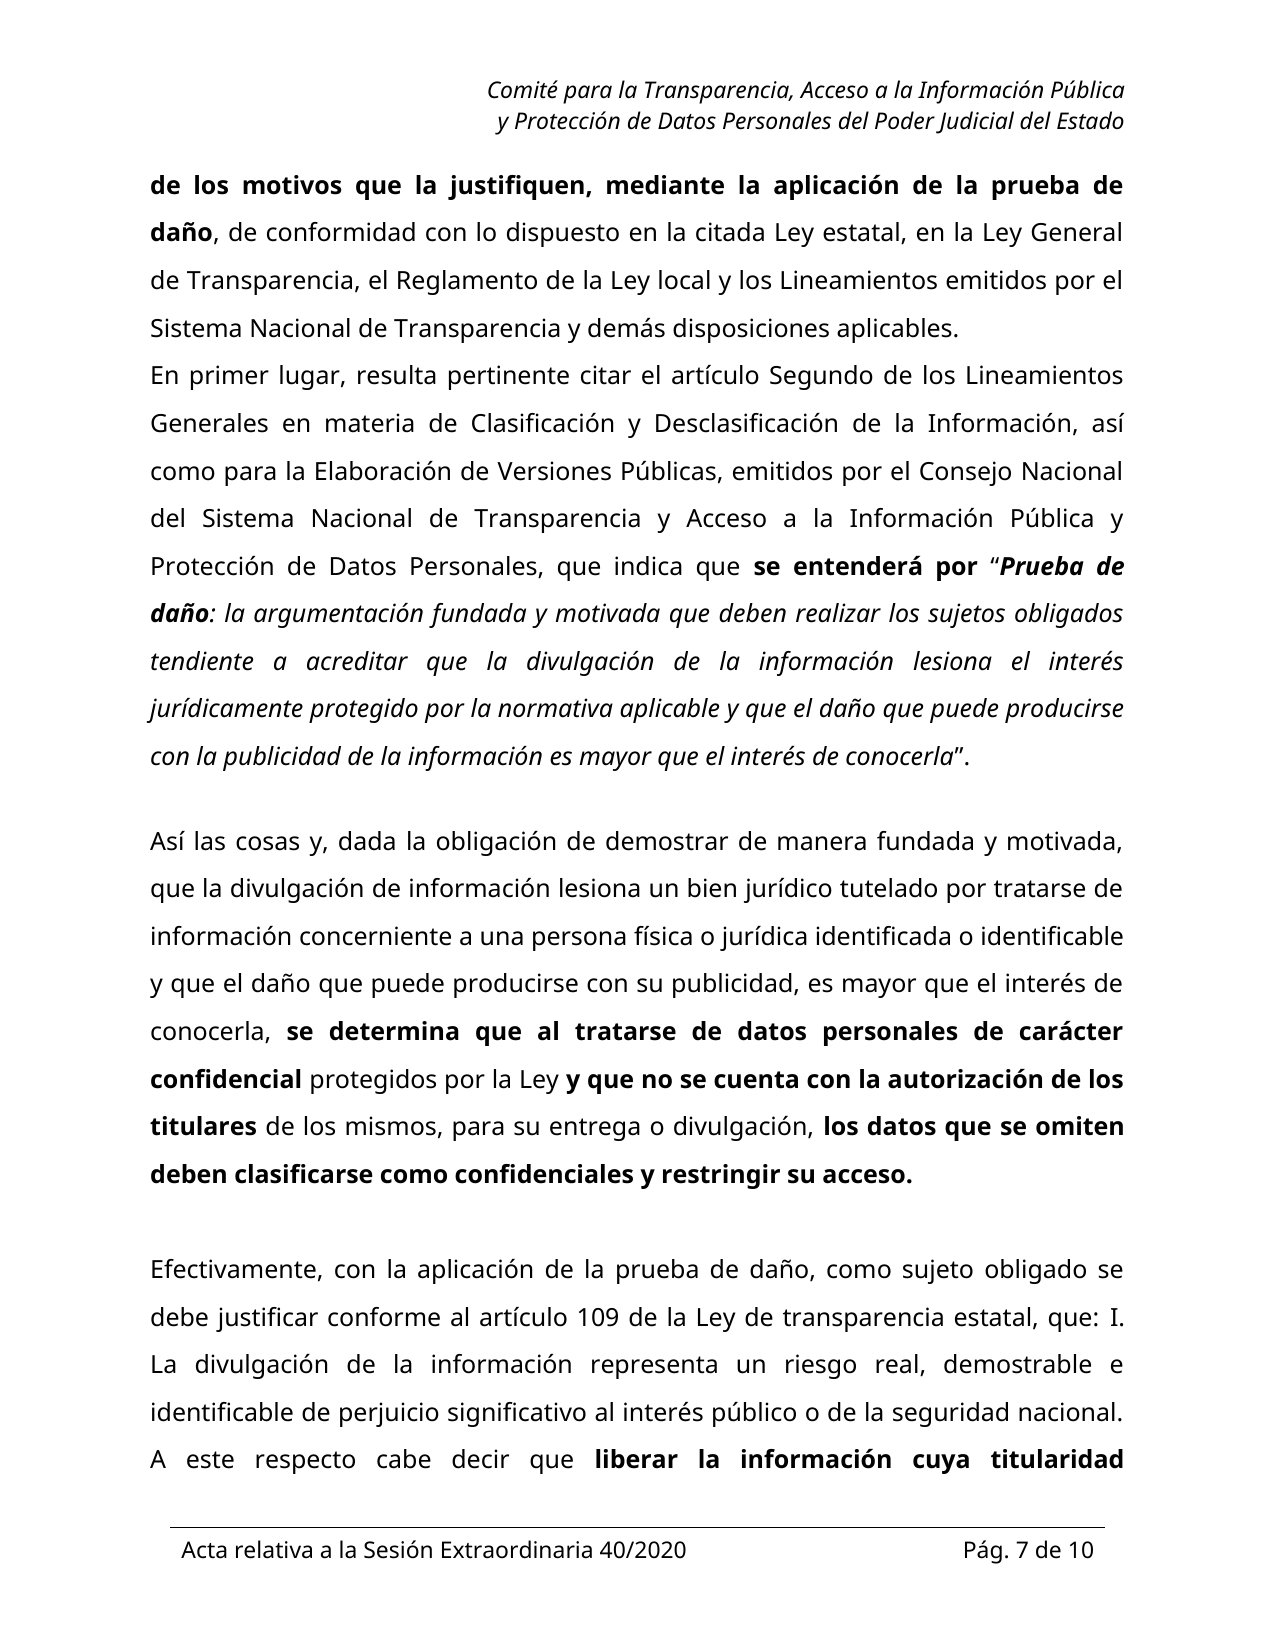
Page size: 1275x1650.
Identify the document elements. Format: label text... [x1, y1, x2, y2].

text Así las cosas y, dada la obligación de demostrar de manera fundada y motivada, que la divulgación de información lesiona un bien jurídico tutelado por tratarse de información concerniente a una persona física o jurídica identificada o identificable y que el daño que puede producirse con su publicidad, es mayor que el interés de conocerla, se determina que al tratarse de datos personales de carácter confidencial protegidos por la Ley y que no se cuenta con la autorización de los titulares de los mismos, para su entrega o divulgación, los datos que se omiten deben clasificarse como confidenciales y restringir su acceso. [150, 823, 1125, 1191]
text En primer lugar, resulta pertinente citar el artículo Segundo de los Lineamientos Generales en materia de Clasificación y Desclasificación de la Información, así como para la Elaboración de Versiones Públicas, emitidos por el Consejo Nacional del Sistema Nacional de Transparencia y Acceso a la Información Pública y Protección de Datos Personales, que indica que se entenderá por “Prueba de daño: la argumentación fundada y motivada que deben realizar los sujetos obligados tendiente a acreditar que la divulgación de la información lesiona el interés jurídicamente protegido por la normativa aplicable y que el daño que puede producirse con la publicidad de la información es mayor que el interés de conocerla”. [150, 358, 1125, 773]
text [150, 167, 1125, 344]
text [150, 1252, 1125, 1476]
